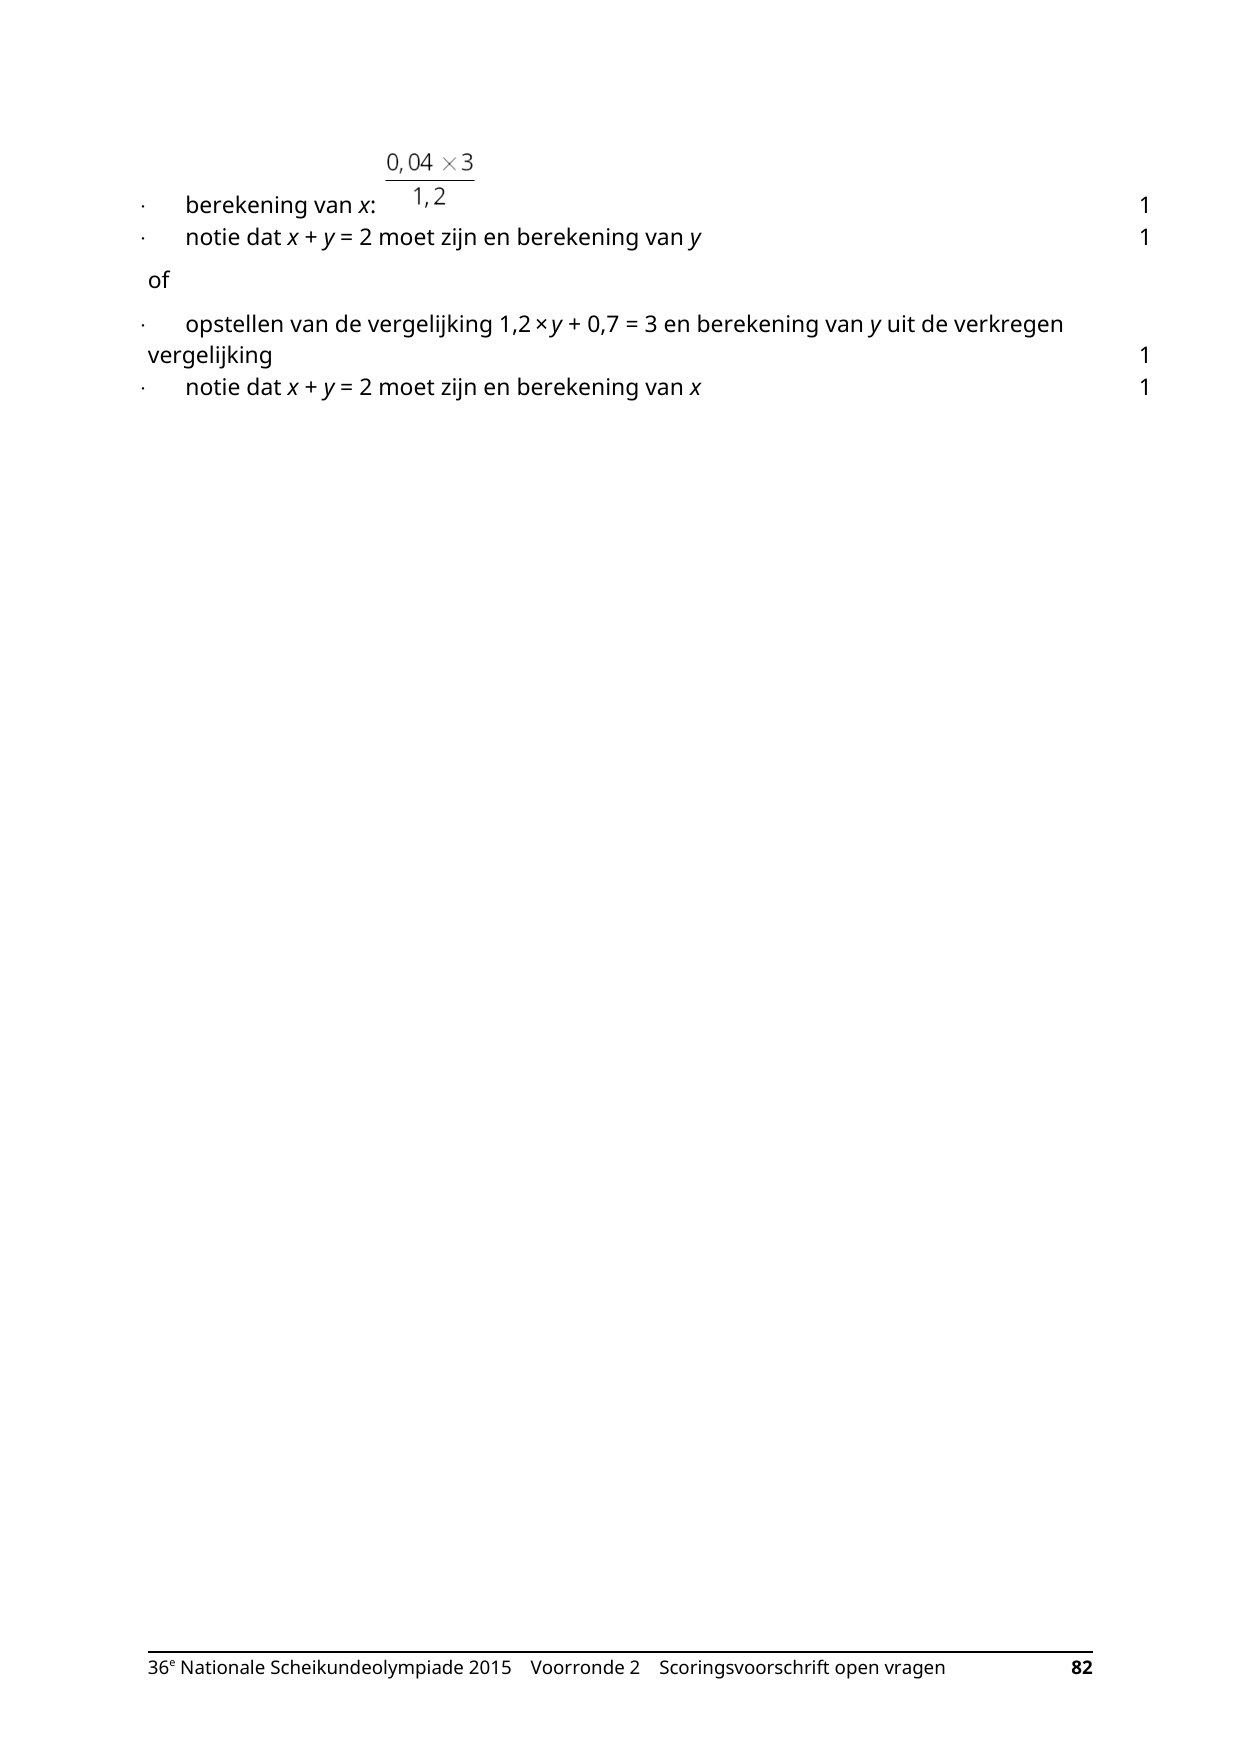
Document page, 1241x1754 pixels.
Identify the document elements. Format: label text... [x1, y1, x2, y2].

list berekening van x: 1 [136, 148, 1093, 221]
list notie dat x + y = 2 moet zijn en berekening van x 1 [136, 371, 1093, 402]
list opstellen van de vergelijking 1,2 × y + 0,7 = 3 en berekening van y uit de verkregen vergelijking 1 [136, 308, 1093, 371]
list notie dat x + y = 2 moet zijn en berekening van y 1 [136, 221, 1093, 252]
text of [148, 264, 1093, 296]
